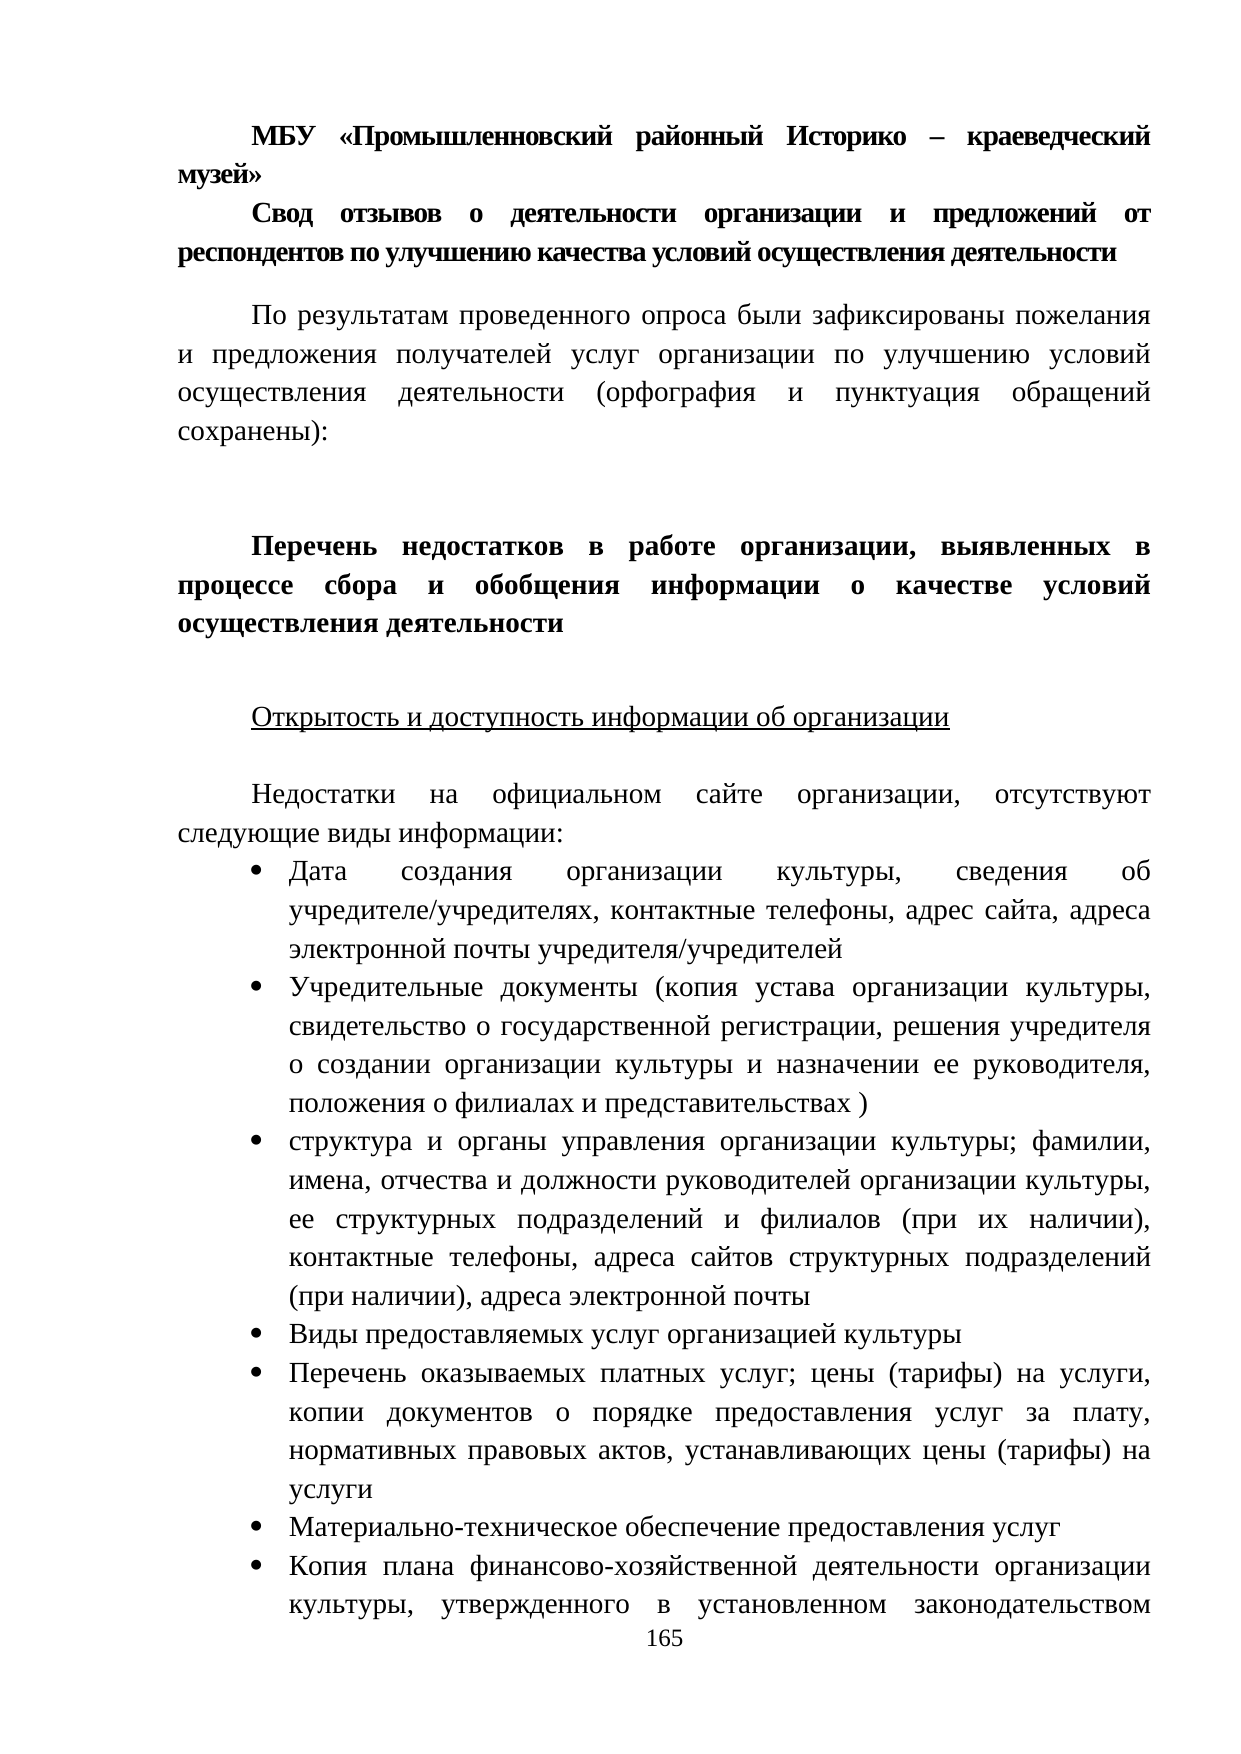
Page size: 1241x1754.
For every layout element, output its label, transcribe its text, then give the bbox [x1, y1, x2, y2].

list Перечень оказываемых платных услуг; цены (тарифы) на услуги, копии документов о порядке предоставления услуг за плату, нормативных правовых актов, устанавливающих цены (тарифы) на услуги [251, 1355, 1152, 1504]
list Дата создания организации культуры, сведения об учредителе/учредителях, контактные телефоны, адрес сайта, адреса электронной почты учредителя/учредителей [251, 853, 1152, 964]
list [251, 1548, 1152, 1620]
list Материально-техническое обеспечение предоставления услуг [251, 1509, 1152, 1543]
text Недостатки на официальном сайте организации, отсутствуют следующие виды информации: [177, 776, 1152, 848]
list Учредительные документы (копия устава организации культуры, свидетельство о государственной регистрации, решения учредителя о создании организации культуры и назначении ее руководителя, положения о филиалах и представительствах ) [251, 969, 1152, 1118]
title Свод отзывов о деятельности организации и предложений от респондентов по улучшению качества условий осуществления деятельности [177, 195, 1152, 267]
title МБУ «Промышленновский районный Историко – краеведческий музей» [177, 118, 1152, 190]
text Перечень недостатков в работе организации, выявленных в процессе сбора и обобщения информации о качестве условий осуществления деятельности [177, 528, 1152, 639]
text Открытость и доступность информации об организации [177, 699, 1152, 733]
list Виды предоставляемых услуг организацией культуры [251, 1316, 1152, 1350]
text По результатам проведенного опроса были зафиксированы пожелания и предложения получателей услуг организации по улучшению условий осуществления деятельности (орфография и пунктуация обращений сохранены): [177, 297, 1152, 446]
list структура и органы управления организации культуры; фамилии, имена, отчества и должности руководителей организации культуры, ее структурных подразделений и филиалов (при их наличии), контактные телефоны, адреса сайтов структурных подразделений (при наличии), адреса электронной почты [251, 1123, 1152, 1311]
